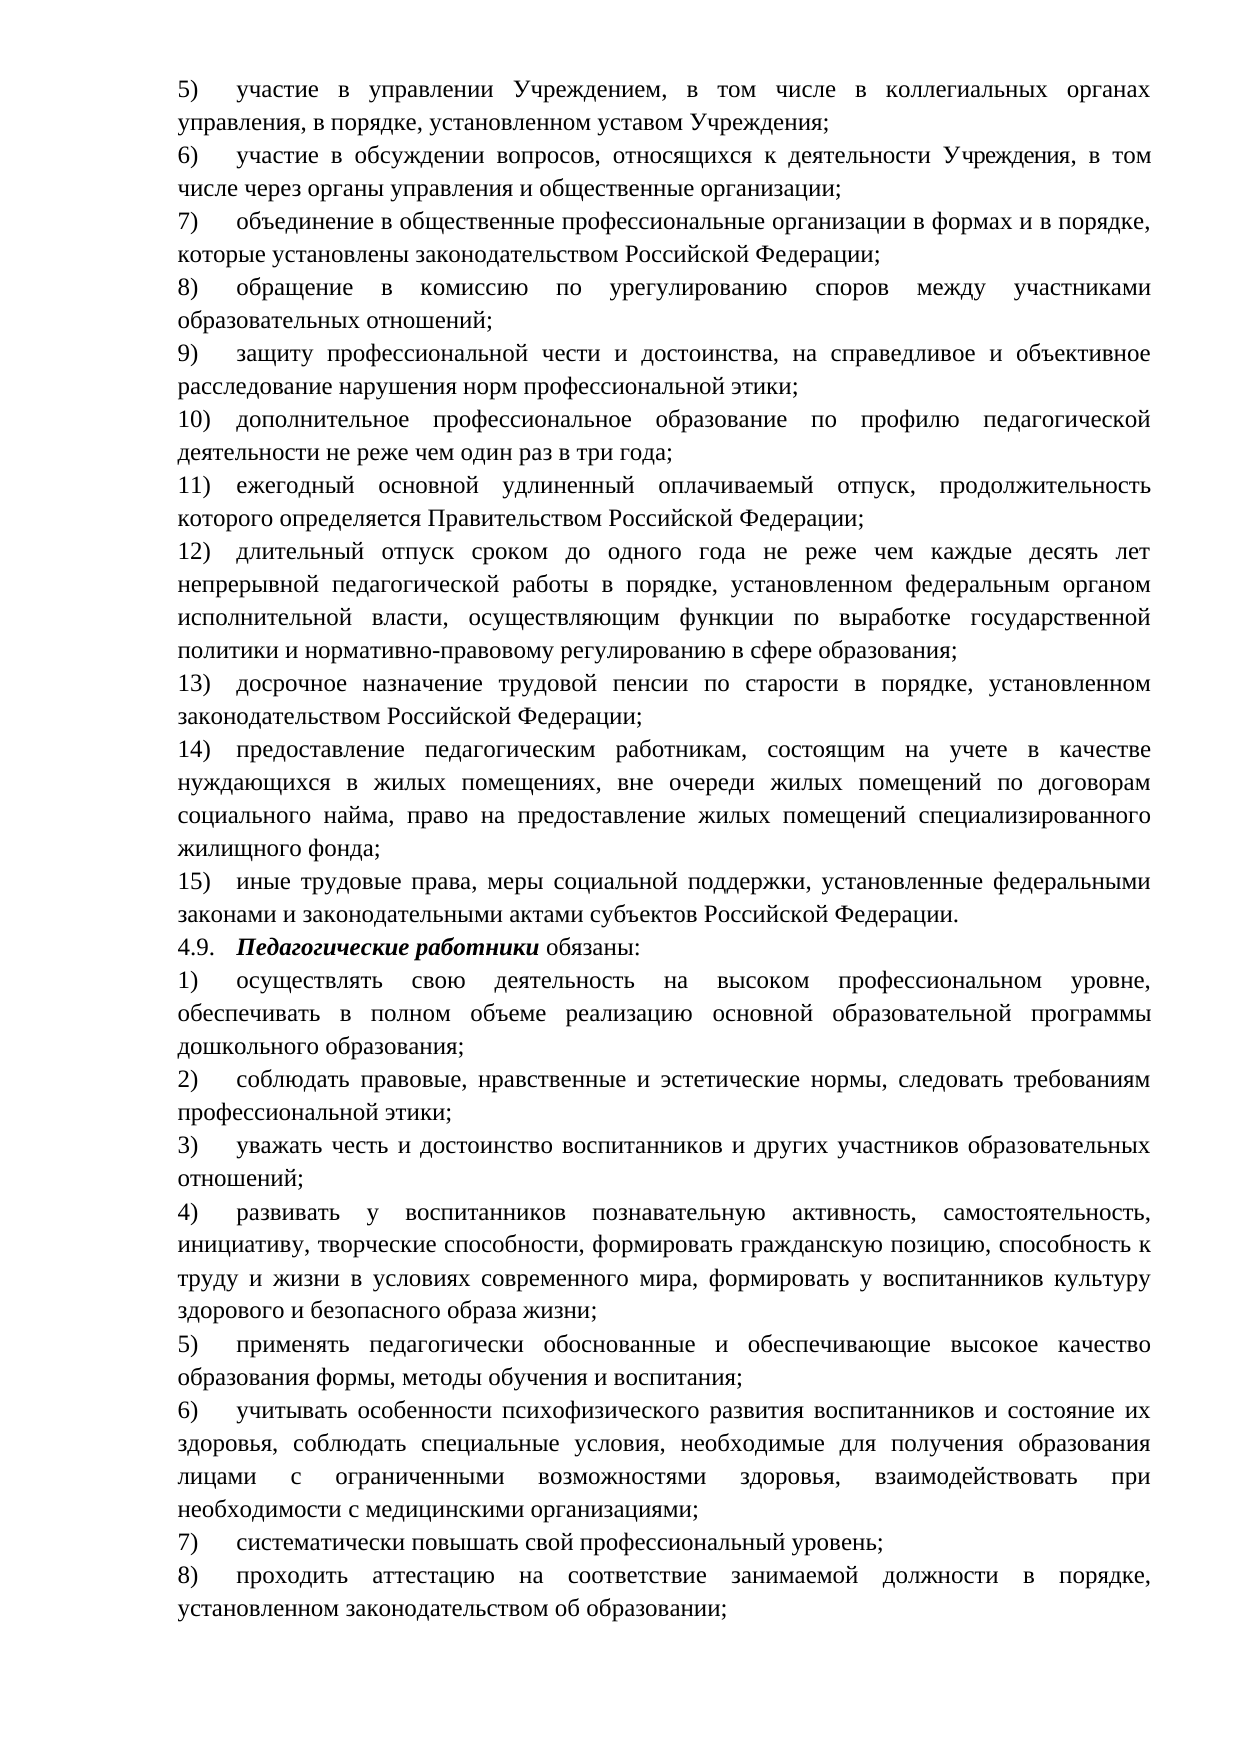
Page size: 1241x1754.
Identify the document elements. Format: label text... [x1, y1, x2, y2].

list соблюдать правовые, нравственные и эстетические нормы, следовать требованиям профессиональной этики; [177, 1064, 1152, 1126]
list объединение в общественные профессиональные организации в формах и в порядке, которые установлены законодательством Российской Федерации; [177, 206, 1152, 268]
list систематически повышать свой профессиональный уровень; [177, 1527, 1152, 1556]
list уважать честь и достоинство воспитанников и других участников образовательных отношений; [177, 1131, 1152, 1192]
list обращение в комиссию по урегулированию споров между участниками образовательных отношений; [177, 272, 1152, 334]
list осуществлять свою деятельность на высоком профессиональном уровне, обеспечивать в полном объеме реализацию основной образовательной программы дошкольного образования; [177, 965, 1152, 1060]
list участие в обсуждении вопросов, относящихся к деятельности Учреждения, в том числе через органы управления и общественные организации; [177, 140, 1152, 202]
list дополнительное профессиональное образование по профилю педагогической деятельности не реже чем один раз в три года; [177, 404, 1152, 466]
list ежегодный основной удлиненный оплачиваемый отпуск, продолжительность которого определяется Правительством Российской Федерации; [177, 470, 1152, 532]
list защиту профессиональной чести и достоинства, на справедливое и объективное расследование нарушения норм профессиональной этики; [177, 338, 1152, 400]
list предоставление педагогическим работникам, состоящим на учете в качестве нуждающихся в жилых помещениях, вне очереди жилых помещений по договорам социального найма, право на предоставление жилых помещений специализированного жилищного фонда; [177, 734, 1152, 862]
list учитывать особенности психофизического развития воспитанников и состояние их здоровья, соблюдать специальные условия, необходимые для получения образования лицами с ограниченными возможностями здоровья, взаимодействовать при необходимости с медицинскими организациями; [177, 1395, 1152, 1522]
list развивать у воспитанников познавательную активность, самостоятельность, инициативу, творческие способности, формировать гражданскую позицию, способность к труду и жизни в условиях современного мира, формировать у воспитанников культуру здорового и безопасного образа жизни; [177, 1197, 1152, 1324]
list досрочное назначение трудовой пенсии по старости в порядке, установленном законодательством Российской Федерации; [177, 668, 1152, 730]
list иные трудовые права, меры социальной поддержки, установленные федеральными законами и законодательными актами субъектов Российской Федерации. [177, 866, 1152, 928]
list Педагогические работники обязаны: [177, 932, 1152, 961]
list применять педагогически обоснованные и обеспечивающие высокое качество образования формы, методы обучения и воспитания; [177, 1329, 1152, 1390]
list длительный отпуск сроком до одного года не реже чем каждые десять лет непрерывной педагогической работы в порядке, установленном федеральным органом исполнительной власти, осуществляющим функции по выработке государственной политики и нормативно-правовому регулированию в сфере образования; [177, 536, 1152, 664]
list участие в управлении Учреждением, в том числе в коллегиальных органах управления, в порядке, установленном уставом Учреждения; [177, 74, 1152, 136]
list проходить аттестацию на соответствие занимаемой должности в порядке, установленном законодательством об образовании; [177, 1560, 1152, 1622]
